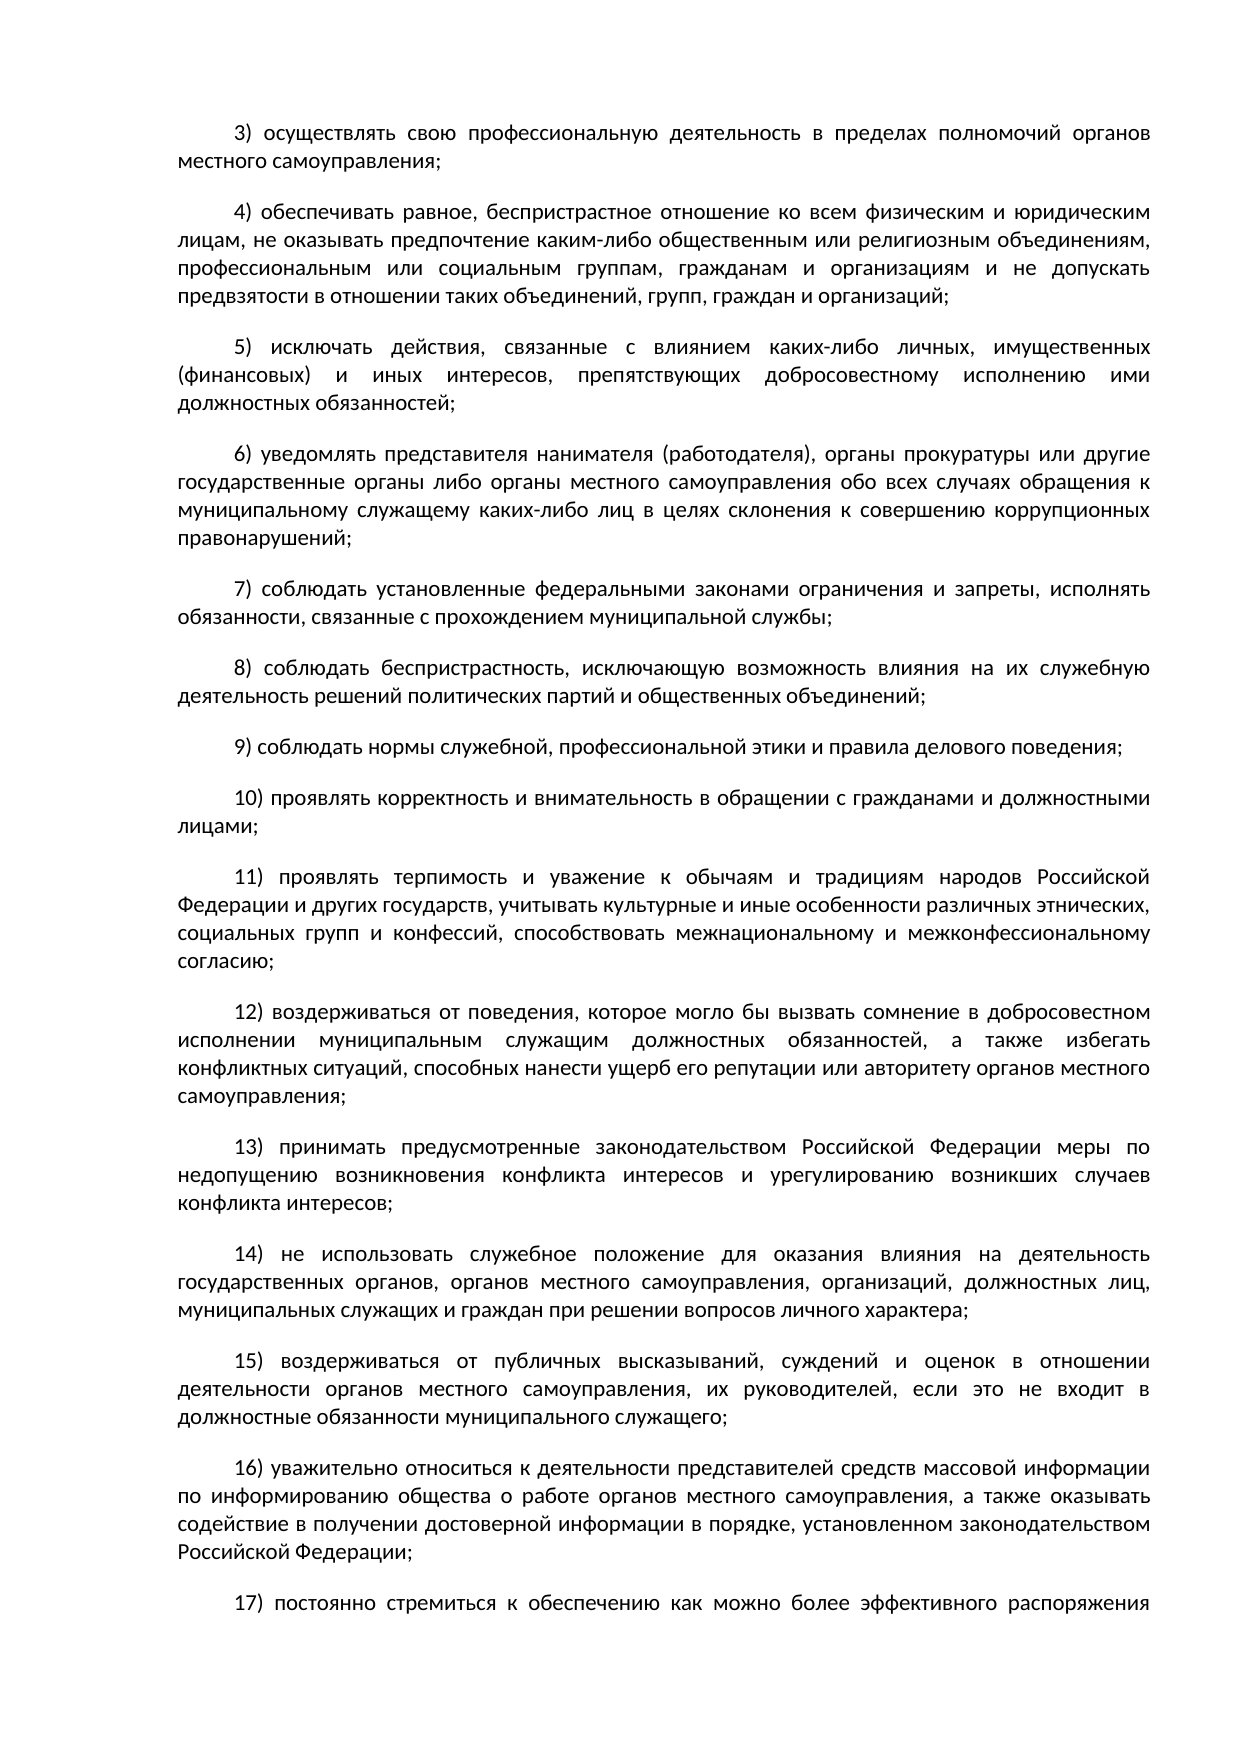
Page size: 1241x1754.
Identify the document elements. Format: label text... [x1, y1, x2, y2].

text 8) соблюдать беспристрастность, исключающую возможность влияния на их служебную деятельность решений политических партий и общественных объединений; [177, 653, 1152, 709]
text 9) соблюдать нормы служебной, профессиональной этики и правила делового поведения; [177, 732, 1152, 760]
text 5) исключать действия, связанные с влиянием каких-либо личных, имущественных (финансовых) и иных интересов, препятствующих добросовестному исполнению ими должностных обязанностей; [177, 332, 1152, 416]
text 16) уважительно относиться к деятельности представителей средств массовой информации по информированию общества о работе органов местного самоуправления, а также оказывать содействие в получении достоверной информации в порядке, установленном законодательством Российской Федерации; [177, 1453, 1152, 1565]
text 4) обеспечивать равное, беспристрастное отношение ко всем физическим и юридическим лицам, не оказывать предпочтение каким-либо общественным или религиозным объединениям, профессиональным или социальным группам, гражданам и организациям и не допускать предвзятости в отношении таких объединений, групп, граждан и организаций; [177, 197, 1152, 309]
text 6) уведомлять представителя нанимателя (работодателя), органы прокуратуры или другие государственные органы либо органы местного самоуправления обо всех случаях обращения к муниципальному служащему каких-либо лиц в целях склонения к совершению коррупционных правонарушений; [177, 439, 1152, 551]
text 13) принимать предусмотренные законодательством Российской Федерации меры по недопущению возникновения конфликта интересов и урегулированию возникших случаев конфликта интересов; [177, 1132, 1152, 1216]
text 10) проявлять корректность и внимательность в обращении с гражданами и должностными лицами; [177, 783, 1152, 839]
text 12) воздерживаться от поведения, которое могло бы вызвать сомнение в добросовестном исполнении муниципальным служащим должностных обязанностей, а также избегать конфликтных ситуаций, способных нанести ущерб его репутации или авторитету органов местного самоуправления; [177, 997, 1152, 1109]
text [177, 1588, 1152, 1616]
text 15) воздерживаться от публичных высказываний, суждений и оценок в отношении деятельности органов местного самоуправления, их руководителей, если это не входит в должностные обязанности муниципального служащего; [177, 1346, 1152, 1430]
text 3) осуществлять свою профессиональную деятельность в пределах полномочий органов местного самоуправления; [177, 118, 1152, 174]
text 7) соблюдать установленные федеральными законами ограничения и запреты, исполнять обязанности, связанные с прохождением муниципальной службы; [177, 574, 1152, 630]
text 11) проявлять терпимость и уважение к обычаям и традициям народов Российской Федерации и других государств, учитывать культурные и иные особенности различных этнических, социальных групп и конфессий, способствовать межнациональному и межконфессиональному согласию; [177, 862, 1152, 974]
text 14) не использовать служебное положение для оказания влияния на деятельность государственных органов, органов местного самоуправления, организаций, должностных лиц, муниципальных служащих и граждан при решении вопросов личного характера; [177, 1239, 1152, 1323]
